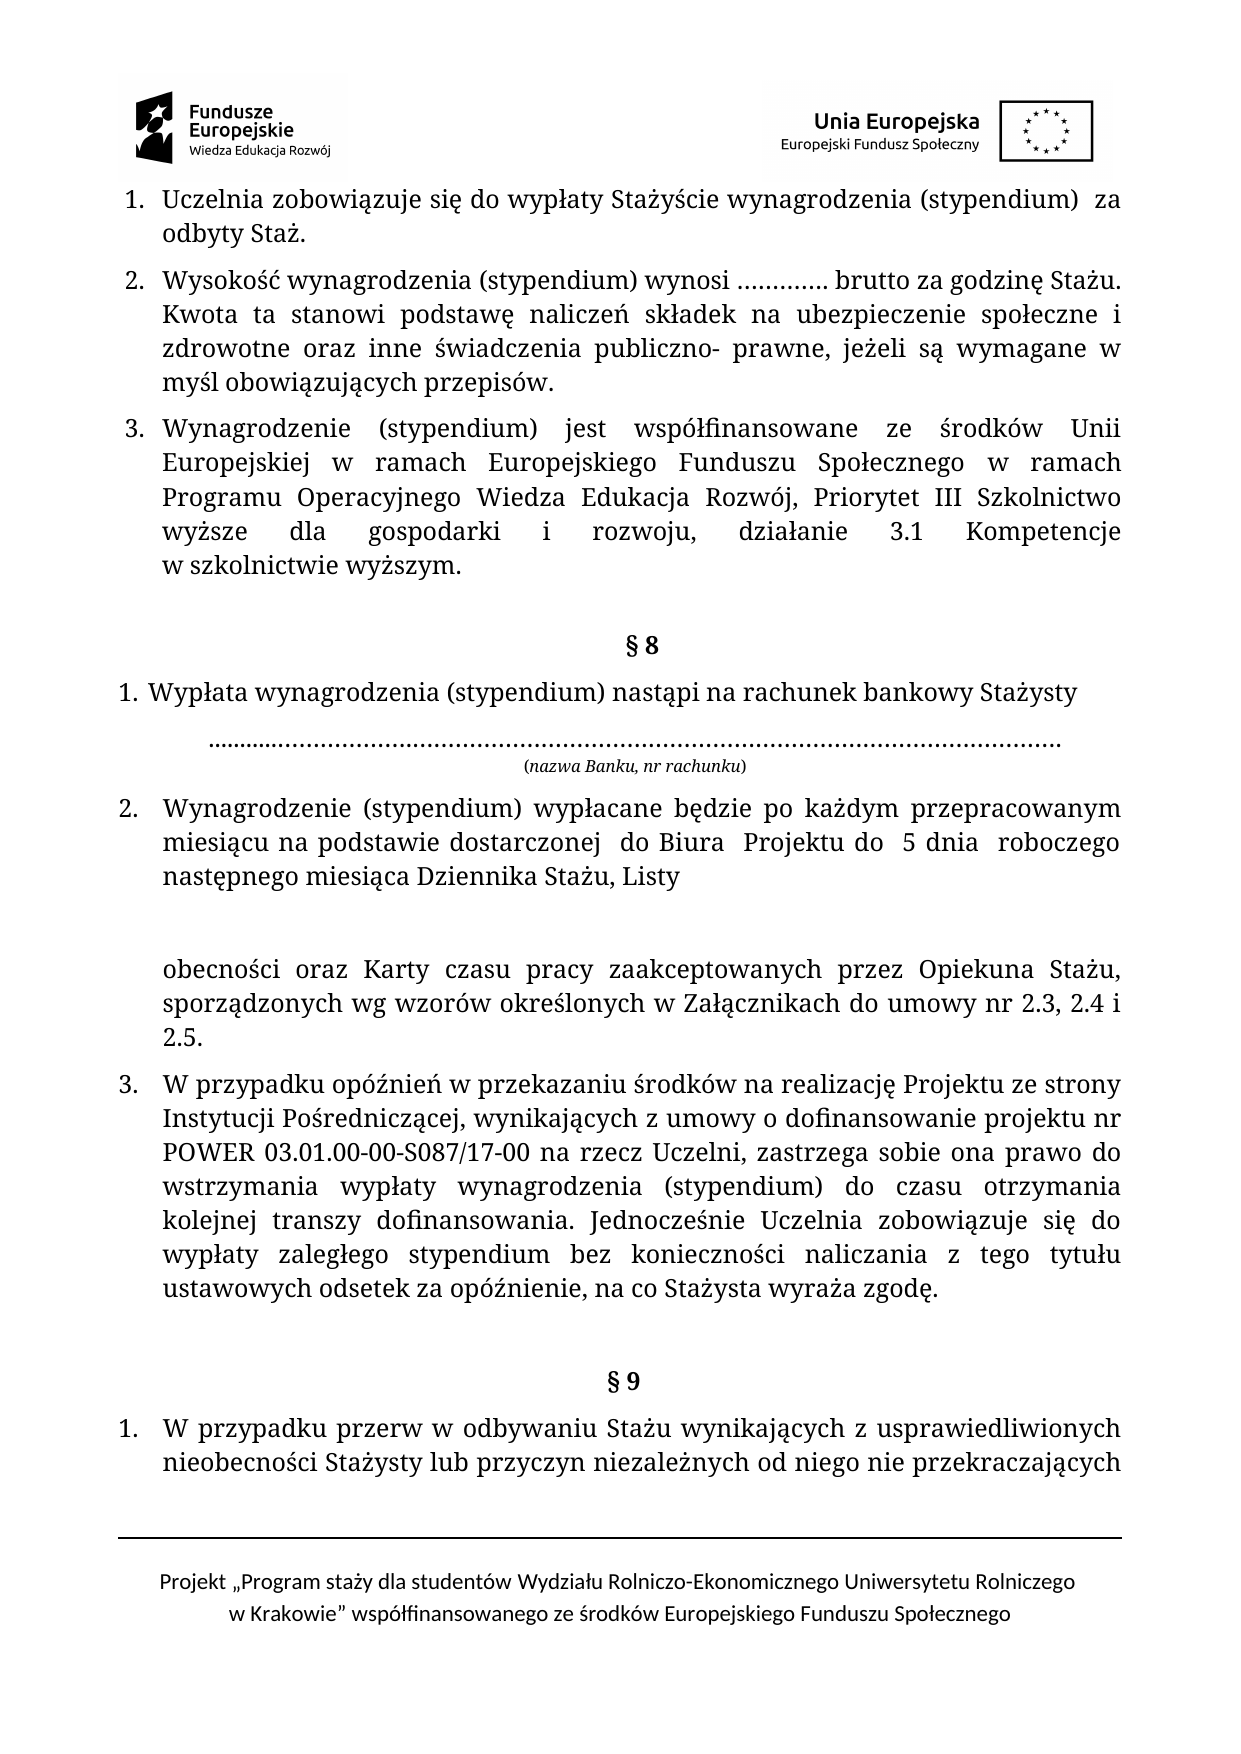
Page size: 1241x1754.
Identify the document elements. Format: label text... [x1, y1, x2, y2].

list Wynagrodzenie (stypendium) jest współfinansowane ze środków Unii Europejskiej w ramach Europejskiego Funduszu Społecznego w ramach Programu Operacyjnego Wiedza Edukacja Rozwój, Priorytet III Szkolnictwo wyższe dla gospodarki i rozwoju, działanie 3.1 Kompetencje w szkolnictwie wyższym. [124, 411, 1122, 581]
text ...........……………….………………………………………………………………………………. [148, 721, 1122, 755]
list Wypłata wynagrodzenia (stypendium) nastąpi na rachunek bankowy Stażysty [118, 674, 1122, 708]
list Wynagrodzenie (stypendium) wypłacane będzie po każdym przepracowanym miesiącu na podstawie dostarczonej do Biura Projektu do 5 dnia roboczego następnego miesiąca Dziennika Stażu, Listy [118, 790, 1122, 892]
text (nazwa Banku, nr rachunku) [148, 755, 1122, 778]
list Uczelnia zobowiązuje się do wypłaty Stażyście wynagrodzenia (stypendium) za odbyty Staż. [124, 182, 1122, 250]
picture [118, 73, 348, 182]
text § 8 [162, 628, 1122, 662]
text obecności oraz Karty czasu pracy zaakceptowanych przez Opiekuna Stażu, sporządzonych wg wzorów określonych w Załącznikach do umowy nr 2.3, 2.4 i 2.5. [162, 952, 1122, 1054]
text § 9 [118, 1364, 1122, 1398]
picture [761, 80, 1114, 182]
list Wysokość wynagrodzenia (stypendium) wynosi …………. brutto za godzinę Stażu. Kwota ta stanowi podstawę naliczeń składek na ubezpieczenie społeczne i zdrowotne oraz inne świadczenia publiczno- prawne, jeżeli są wymagane w myśl obowiązujących przepisów. [124, 262, 1122, 398]
list W przypadku opóźnień w przekazaniu środków na realizację Projektu ze strony Instytucji Pośredniczącej, wynikających z umowy o dofinansowanie projektu nr POWER 03.01.00-00-S087/17-00 na rzecz Uczelni, zastrzega sobie ona prawo do wstrzymania wypłaty wynagrodzenia (stypendium) do czasu otrzymania kolejnej transzy dofinansowania. Jednocześnie Uczelnia zobowiązuje się do wypłaty zaległego stypendium bez konieczności naliczania z tego tytułu ustawowych odsetek za opóźnienie, na co Stażysta wyraża zgodę. [118, 1066, 1122, 1305]
